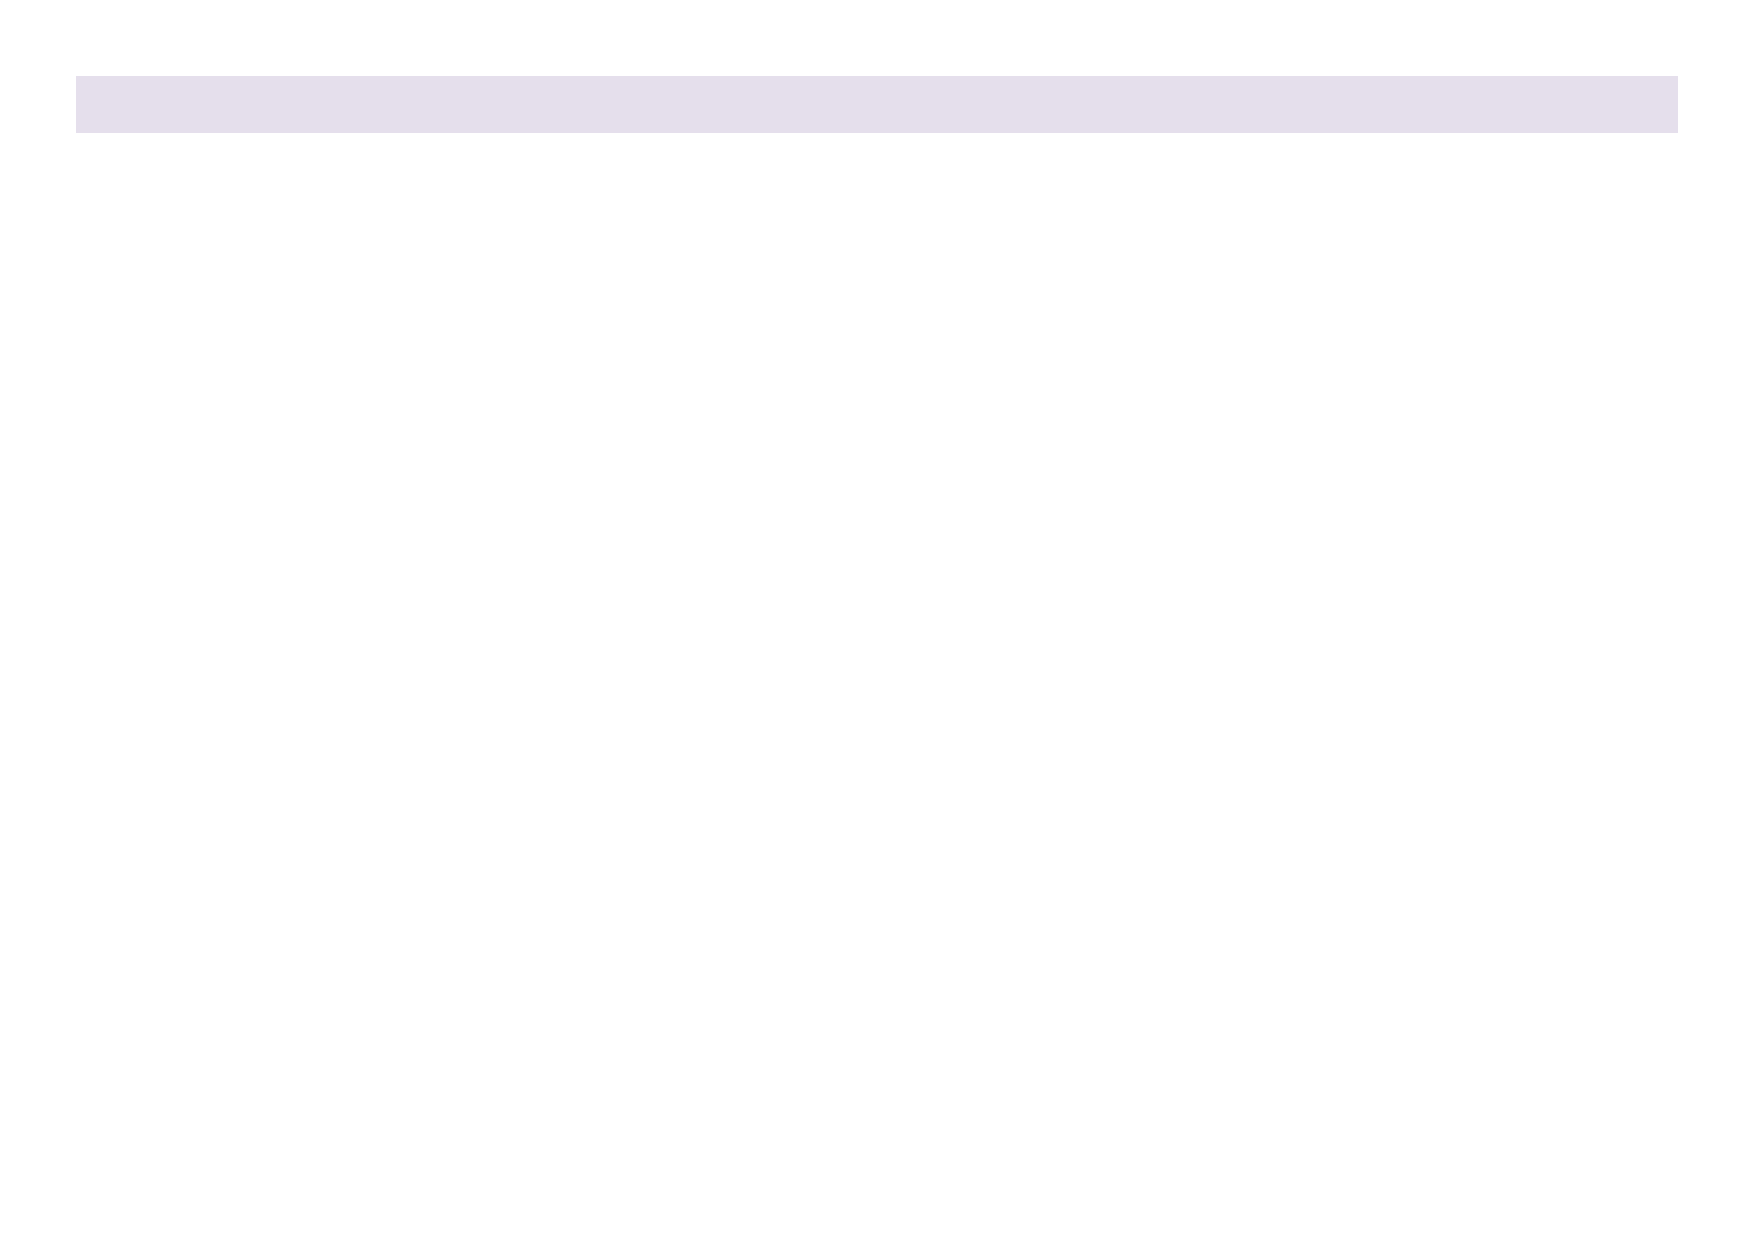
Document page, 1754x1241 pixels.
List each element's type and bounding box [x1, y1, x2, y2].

table_cell [76, 76, 1678, 133]
